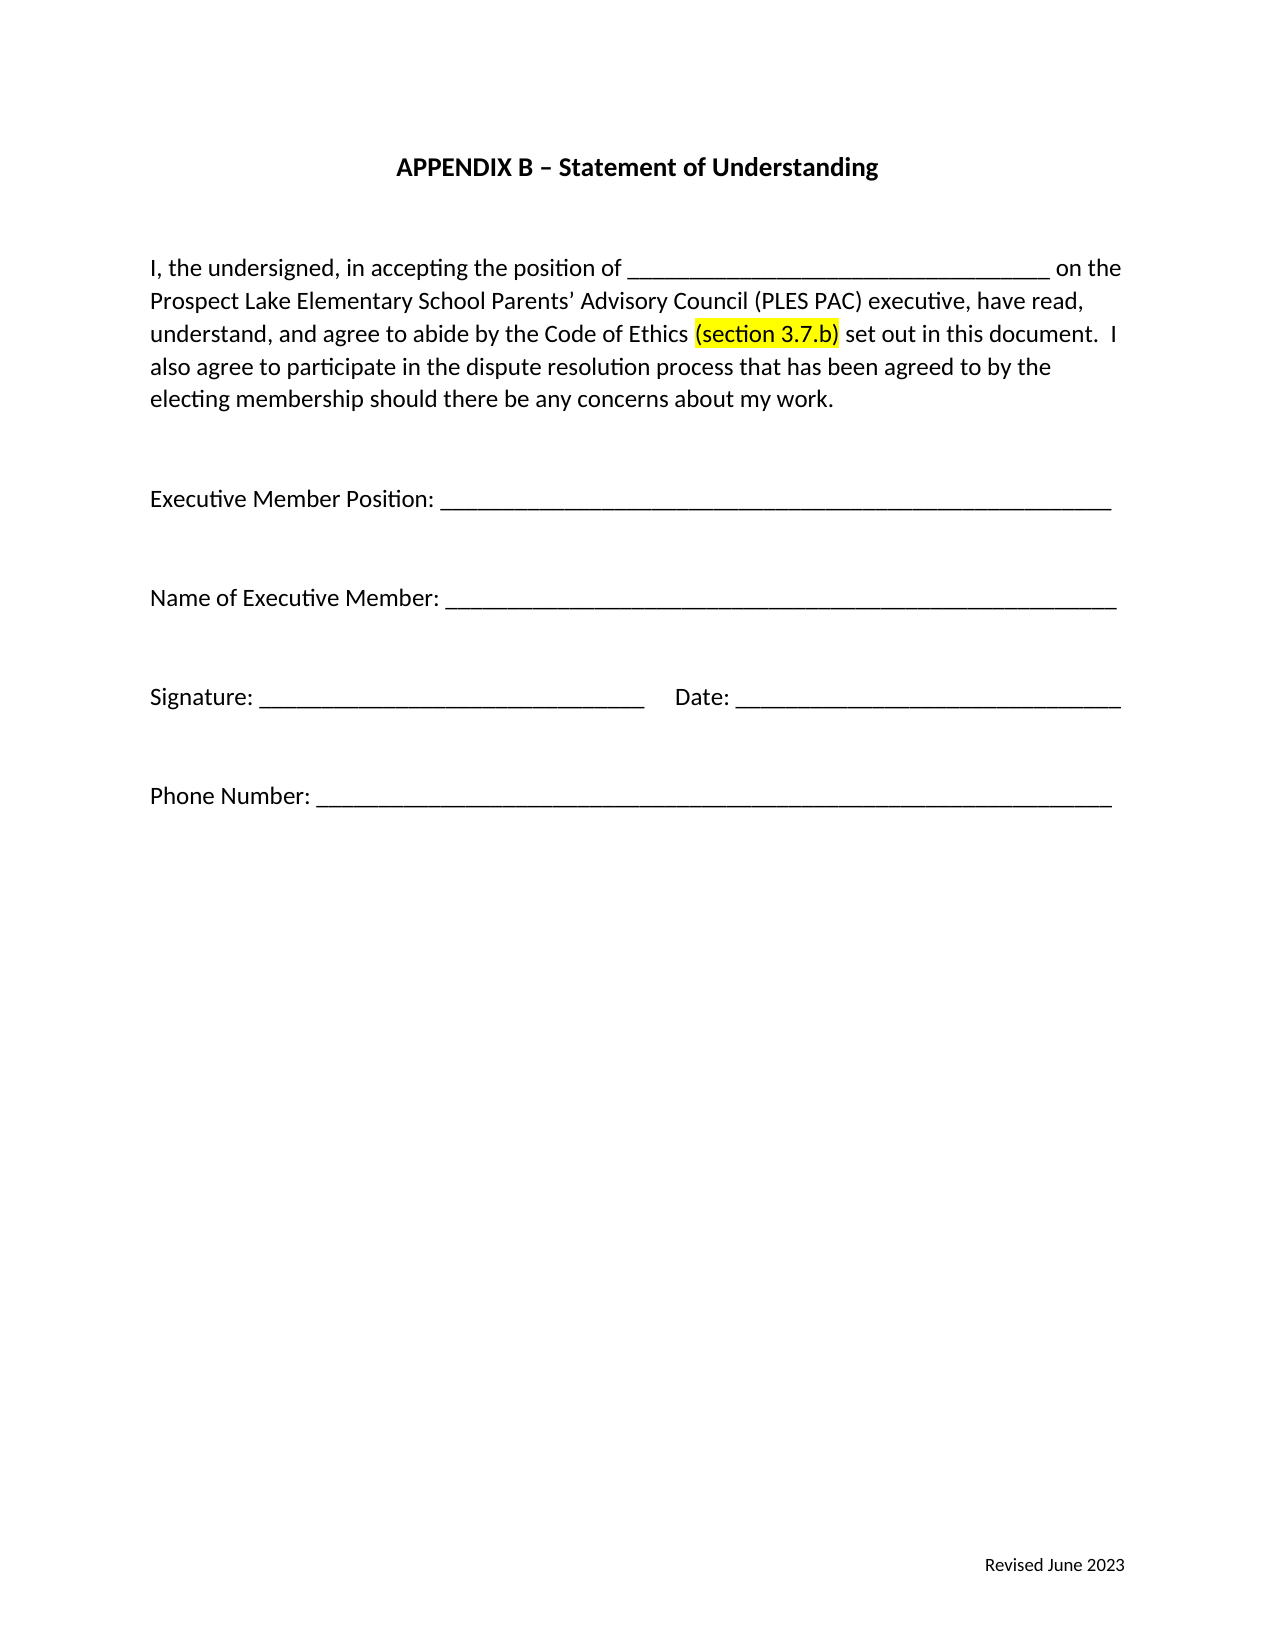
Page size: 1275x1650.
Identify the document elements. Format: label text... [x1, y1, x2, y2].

text Phone Number: ________________________________________________________________ [150, 780, 1125, 811]
text APPENDIX B – Statement of Understanding [150, 150, 1125, 183]
text Executive Member Position: ______________________________________________________ [150, 483, 1125, 513]
text Signature: _______________________________ Date: _______________________________ [150, 681, 1125, 712]
text I, the undersigned, in accepting the position of __________________________________ on the Prospect Lake Elementary School Parents’ Advisory Council (PLES PAC) executive, have read, understand, and agree to abide by the Code of Ethics (section 3.7.b) set out in this document. I also agree to participate in the dispute resolution process that has been agreed to by the electing membership should there be any concerns about my work. [150, 252, 1125, 414]
text Name of Executive Member: ______________________________________________________ [150, 582, 1125, 612]
